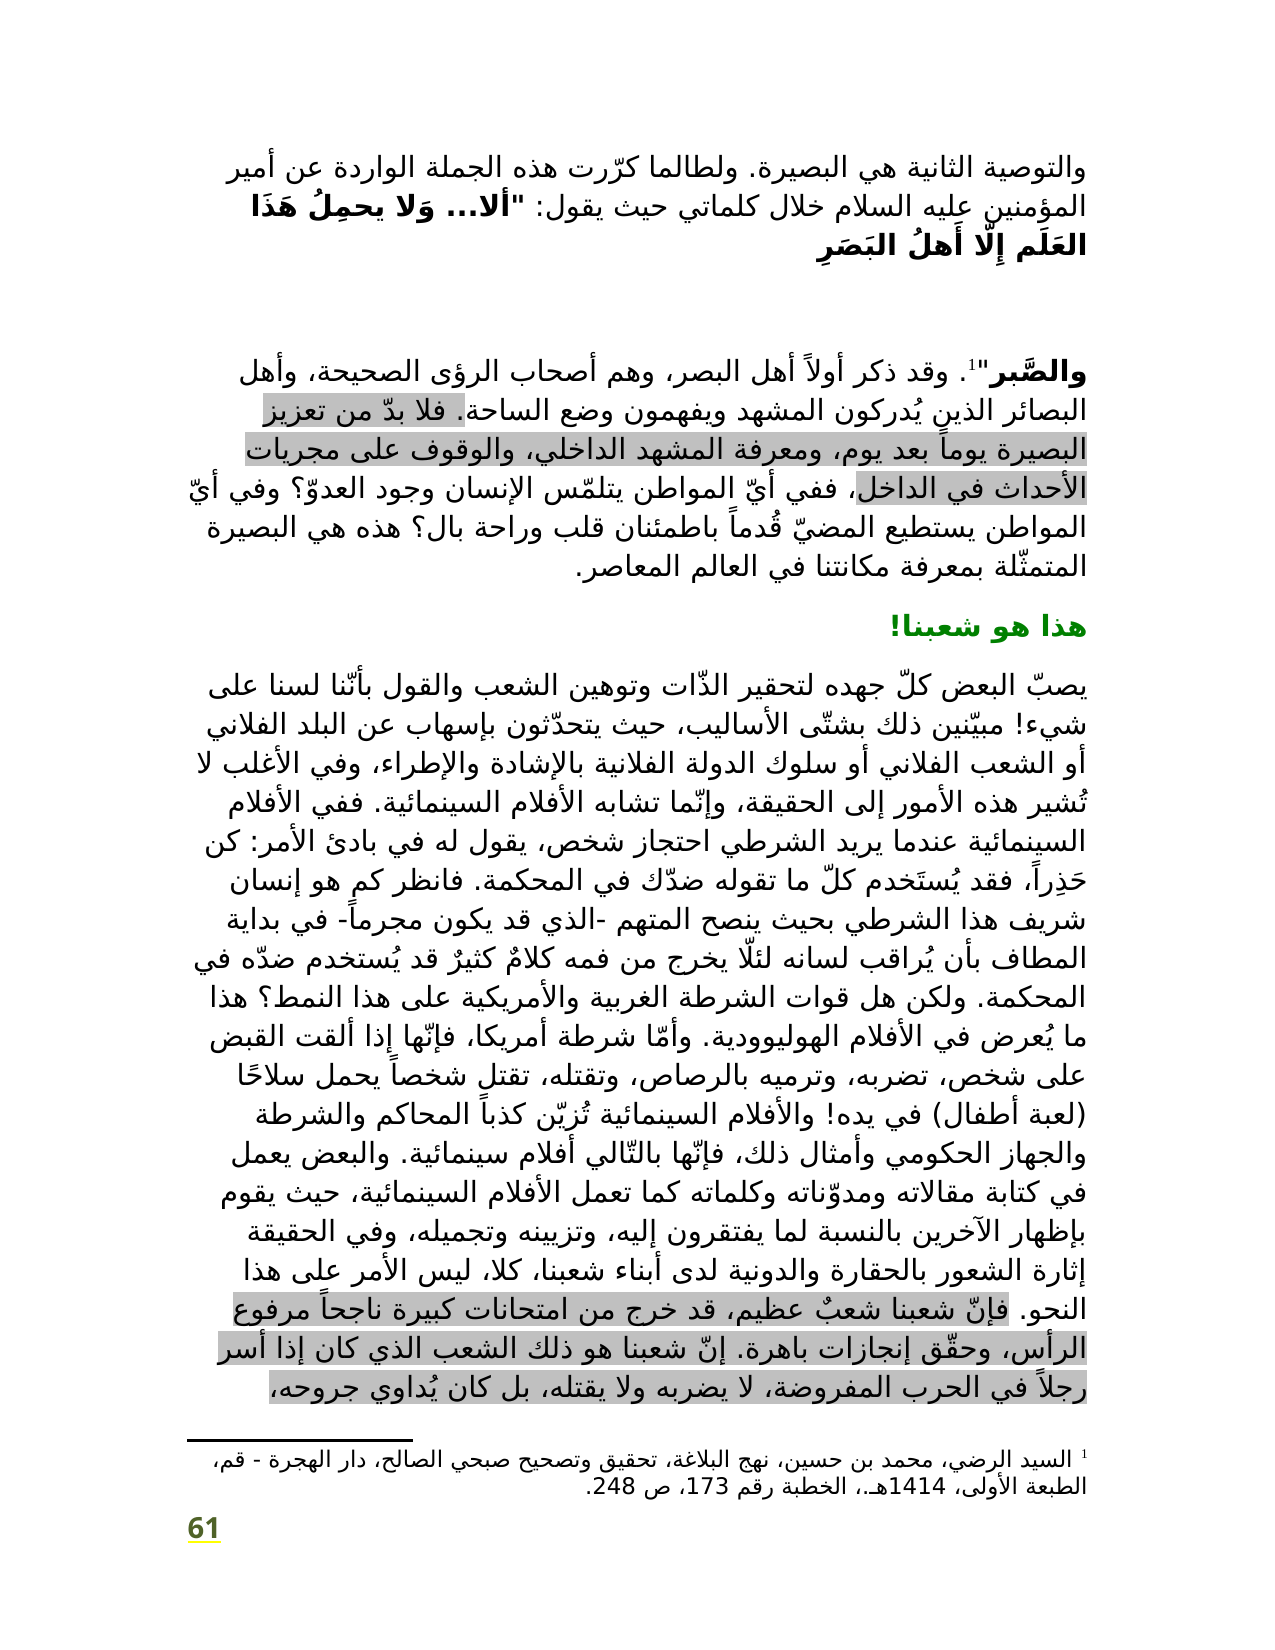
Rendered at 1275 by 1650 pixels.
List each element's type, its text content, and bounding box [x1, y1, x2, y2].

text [187, 669, 1087, 1404]
text والصَّبر". وقد ذكر أولاً أهل البصر، وهم أصحاب الرؤى الصحيحة، وأهل البصائر الذين يُدركون المشهد ويفهمون وضع الساحة. فلا بدّ من تعزيز البصيرة يوماً بعد يوم، ومعرفة المشهد الداخلي، والوقوف على مجريات الأحداث في الداخل، ففي أيّ المواطن يتلمّس الإنسان وجود العدوّ؟ وفي أيّ المواطن يستطيع المضيّ قُدماً باطمئنان قلب وراحة بال؟ هذه هي البصيرة المتمثّلة بمعرفة مكانتنا في العالم المعاصر. [187, 354, 1087, 583]
text هذا هو شعبنا! [187, 609, 1087, 643]
text والتوصية الثانية هي البصيرة. ولطالما كرّرت هذه الجملة الواردة عن أمير المؤمنين عليه السلام خلال كلماتي حيث يقول: "ألا... وَلا يحمِلُ هَذَا العَلَم إِلّا أَهلُ البَصَرِ [187, 150, 1087, 262]
